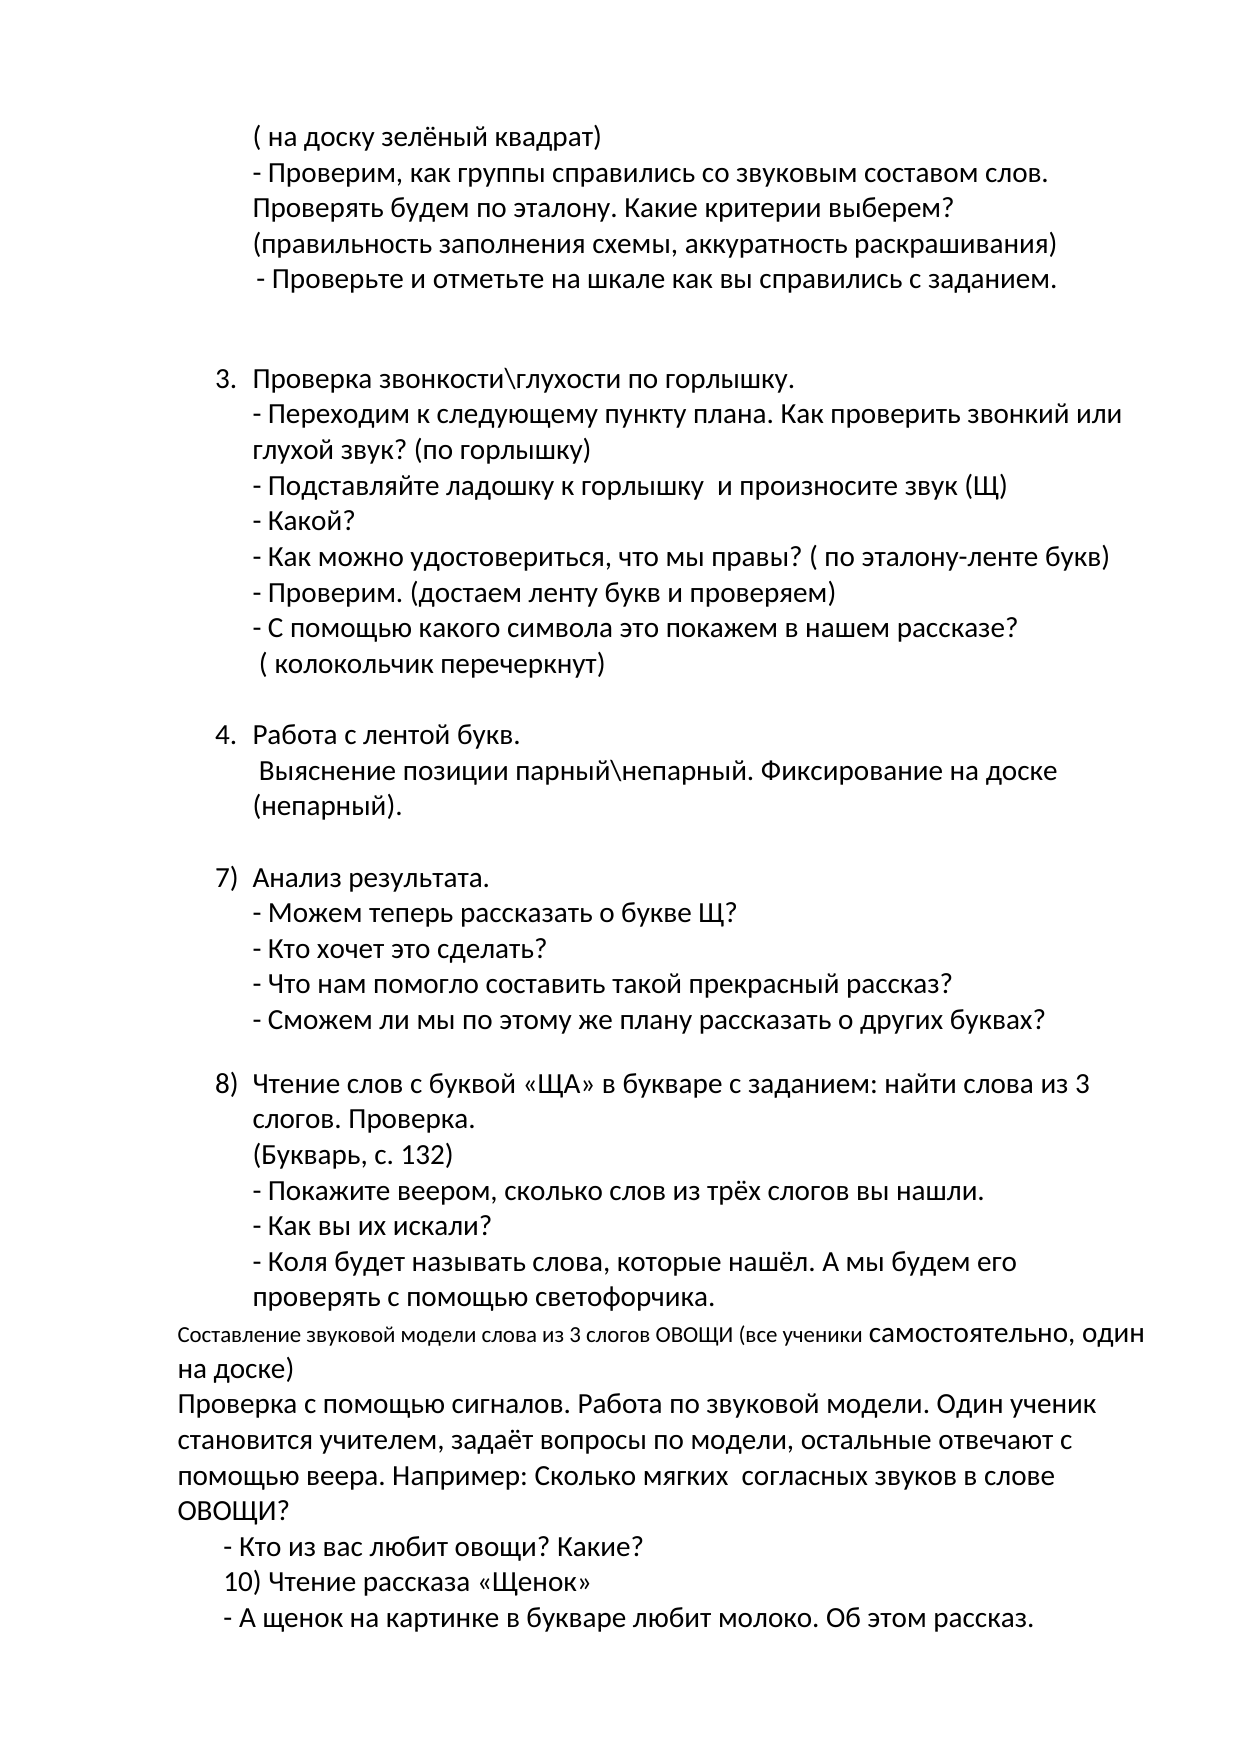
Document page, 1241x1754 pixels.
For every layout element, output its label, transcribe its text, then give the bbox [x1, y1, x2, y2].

text Составление звуковой модели слова из 3 слогов ОВОЩИ (все ученики самостоятельно, один на доске) [177, 1314, 1152, 1385]
text - Как вы их искали? [252, 1207, 1152, 1243]
text - А щенок на картинке в букваре любит молоко. Об этом рассказ. [177, 1599, 1152, 1635]
text - Что нам помогло составить такой прекрасный рассказ? [252, 966, 1152, 1001]
text - Подставляйте ладошку к горлышку и произносите звук (Щ) [252, 467, 1152, 502]
text Проверка с помощью сигналов. Работа по звуковой модели. Один ученик становится учителем, задаёт вопросы по модели, остальные отвечают с помощью веера. Например: Сколько мягких согласных звуков в слове ОВОЩИ? [177, 1385, 1152, 1528]
text - Кто хочет это сделать? [252, 930, 1152, 966]
list Работа с лентой букв. [215, 716, 1152, 752]
text - Проверим, как группы справились со звуковым составом слов. Проверять будем по эталону. Какие критерии выберем? [252, 154, 1152, 225]
text - Коля будет называть слова, которые нашёл. А мы будем его проверять с помощью светофорчика. [252, 1243, 1152, 1314]
list Анализ результата. [215, 859, 1152, 894]
text - Проверим. (достаем ленту букв и проверяем) [252, 574, 1152, 609]
text - Кто из вас любит овощи? Какие? [177, 1528, 1152, 1563]
text (правильность заполнения схемы, аккуратность раскрашивания) [252, 225, 1152, 261]
text - Как можно удостовериться, что мы правы? ( по эталону-ленте букв) [252, 538, 1152, 574]
text ( на доску зелёный квадрат) [252, 118, 1152, 154]
text - Сможем ли мы по этому же плану рассказать о других буквах? [252, 1001, 1152, 1037]
text (Букварь, с. 132) [252, 1136, 1152, 1172]
text ( колокольчик перечеркнут) [252, 645, 1152, 681]
list Чтение слов с буквой «ЩА» в букваре с заданием: найти слова из 3 слогов. Проверка. [215, 1065, 1152, 1136]
text Выяснение позиции парный\непарный. Фиксирование на доске (непарный). [252, 752, 1152, 823]
text - С помощью какого символа это покажем в нашем рассказе? [252, 609, 1152, 645]
list Проверка звонкости\глухости по горлышку. [215, 360, 1152, 396]
text 10) Чтение рассказа «Щенок» [177, 1563, 1152, 1599]
text - Можем теперь рассказать о букве Щ? [252, 894, 1152, 930]
text - Покажите веером, сколько слов из трёх слогов вы нашли. [252, 1172, 1152, 1207]
text - Переходим к следующему пункту плана. Как проверить звонкий или глухой звук? (по горлышку) [252, 396, 1152, 467]
text - Какой? [252, 502, 1152, 538]
text - Проверьте и отметьте на шкале как вы справились с заданием. [177, 261, 1152, 296]
